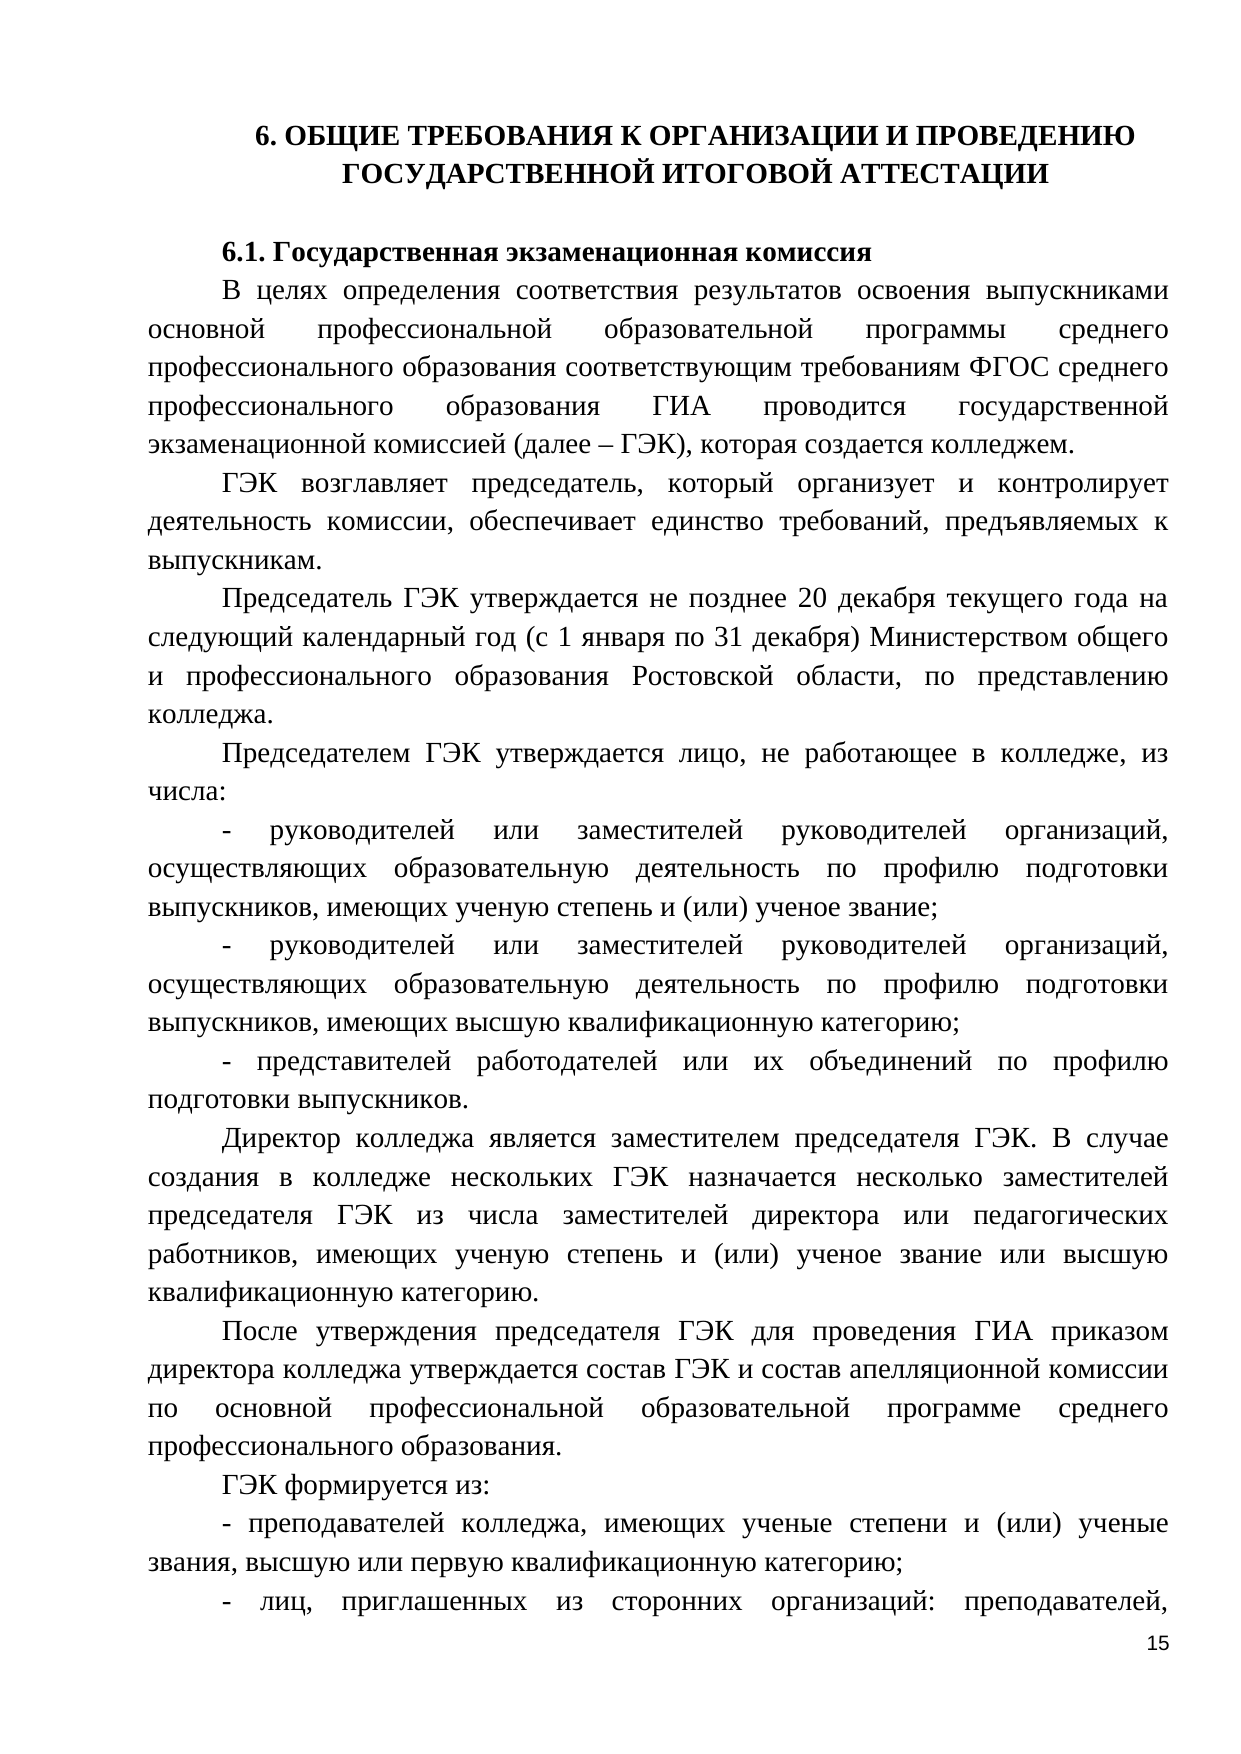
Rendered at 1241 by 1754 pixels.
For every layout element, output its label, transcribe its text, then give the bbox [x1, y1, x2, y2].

text - преподавателей колледжа, имеющих ученые степени и (или) ученые звания, высшую или первую квалификационную категорию; [148, 1506, 1169, 1578]
text После утверждения председателя ГЭК для проведения ГИА приказом директора колледжа утверждается состав ГЭК и состав апелляционной комиссии по основной профессиональной образовательной программе среднего профессионального образования. [148, 1313, 1169, 1462]
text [148, 1583, 1169, 1616]
text 6. ОБЩИЕ ТРЕБОВАНИЯ К ОРГАНИЗАЦИИ И ПРОВЕДЕНИЮ [148, 118, 1169, 152]
text ГОСУДАРСТВЕННОЙ ИТОГОВОЙ АТТЕСТАЦИИ [148, 157, 1169, 190]
text В целях определения соответствия результатов освоения выпускниками основной профессиональной образовательной программы среднего профессионального образования соответствующим требованиям ФГОС среднего профессионального образования ГИА проводится государственной экзаменационной комиссией (далее – ГЭК), которая создается колледжем. [148, 272, 1169, 460]
text 6.1. Государственная экзаменационная комиссия [148, 234, 1169, 267]
text Директор колледжа является заместителем председателя ГЭК. В случае создания в колледже нескольких ГЭК назначается несколько заместителей председателя ГЭК из числа заместителей директора или педагогических работников, имеющих ученую степень и (или) ученое звание или высшую квалификационную категорию. [148, 1120, 1169, 1308]
text - представителей работодателей или их объединений по профилю подготовки выпускников. [148, 1043, 1169, 1115]
text - руководителей или заместителей руководителей организаций, осуществляющих образовательную деятельность по профилю подготовки выпускников, имеющих высшую квалификационную категорию; [148, 927, 1169, 1038]
text ГЭК возглавляет председатель, который организует и контролирует деятельность комиссии, обеспечивает единство требований, предъявляемых к выпускникам. [148, 465, 1169, 576]
text Председателем ГЭК утверждается лицо, не работающее в колледже, из числа: [148, 735, 1169, 807]
text ГЭК формируется из: [148, 1467, 1169, 1501]
text - руководителей или заместителей руководителей организаций, осуществляющих образовательную деятельность по профилю подготовки выпускников, имеющих ученую степень и (или) ученое звание; [148, 812, 1169, 922]
text Председатель ГЭК утверждается не позднее 20 декабря текущего года на следующий календарный год (с 1 января по 31 декабря) Министерством общего и профессионального образования Ростовской области, по представлению колледжа. [148, 581, 1169, 730]
